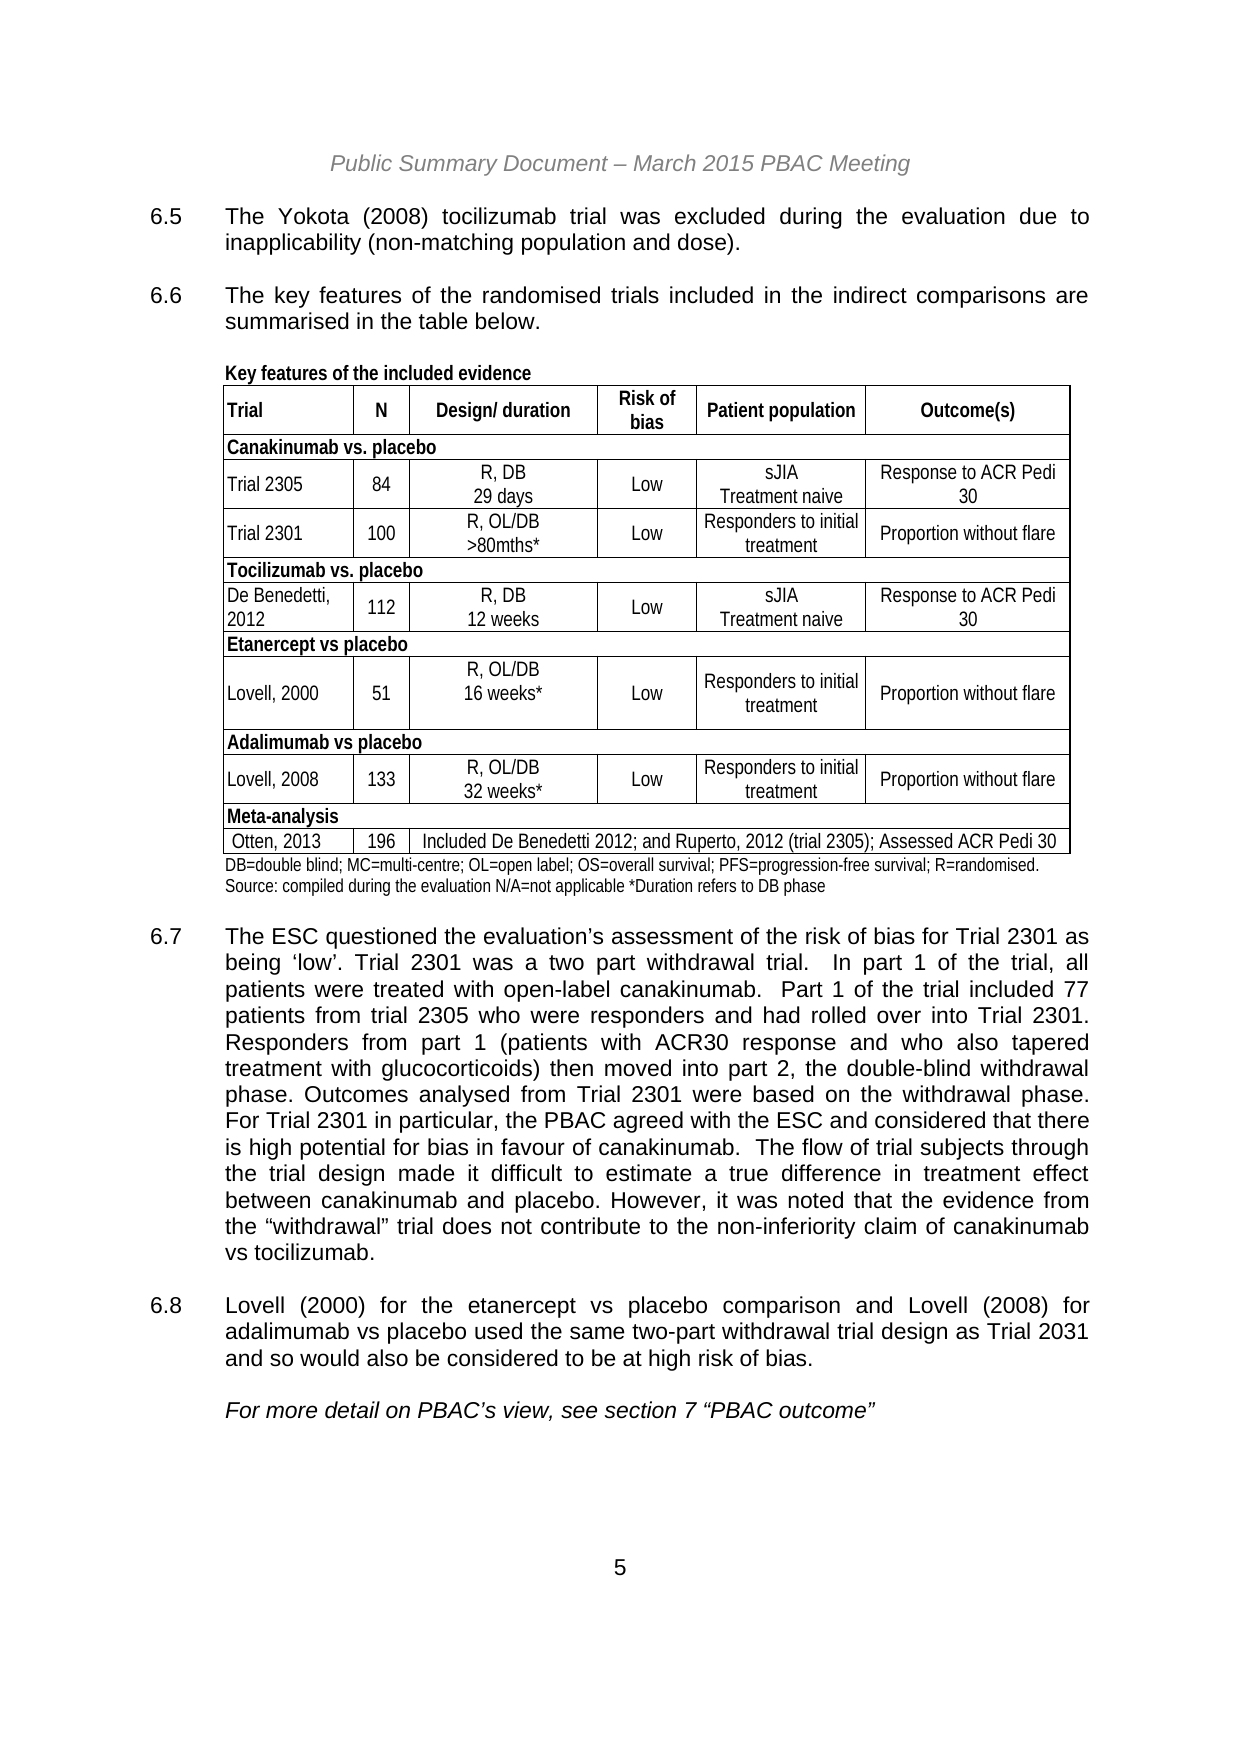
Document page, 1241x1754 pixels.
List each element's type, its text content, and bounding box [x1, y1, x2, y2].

table_cell Low [598, 657, 696, 728]
text Source: compiled during the evaluation N/A=not applicable *Duration refers to DB phase [150, 875, 1090, 897]
table_header Design/ duration [410, 386, 597, 434]
table_cell 100 [354, 509, 409, 557]
table_cell Low [598, 755, 696, 802]
table_cell R, OL/DB 32 weeks* [410, 755, 597, 802]
table_cell De Benedetti, 2012 [224, 583, 353, 631]
table_cell Canakinumab vs. placebo [224, 435, 1069, 459]
table_cell sJIA Treatment naive [697, 583, 865, 631]
table_cell Trial 2305 [224, 460, 353, 508]
table_cell Etanercept vs placebo [224, 632, 1069, 656]
table_header Risk of bias [598, 386, 696, 434]
list The Yokota (2008) tocilizumab trial was excluded during the evaluation due to inapplicability (non-matching population and dose). [150, 203, 1090, 255]
table_cell Proportion without flare [866, 509, 1069, 557]
list Lovell (2000) for the etanercept vs placebo comparison and Lovell (2008) for adalimumab vs placebo used the same two-part withdrawal trial design as Trial 2031 and so would also be considered to be at high risk of bias. [150, 1292, 1090, 1371]
table_cell Responders to initial treatment [697, 657, 865, 728]
table_cell Otten, 2013 [224, 829, 353, 852]
list The ESC questioned the evaluation’s assessment of the risk of bias for Trial 2301 as being ‘low’. Trial 2301 was a two part withdrawal trial. In part 1 of the trial, all patients were treated with open-label canakinumab. Part 1 of the trial included 77 patients from trial 2305 who were responders and had rolled over into Trial 2301. Responders from part 1 (patients with ACR30 response and who also tapered treatment with glucocorticoids) then moved into part 2, the double-blind withdrawal phase. Outcomes analysed from Trial 2301 were based on the withdrawal phase. For Trial 2301 in particular, the PBAC agreed with the ESC and considered that there is high potential for bias in favour of canakinumab. The flow of trial subjects through the trial design made it difficult to estimate a true difference in treatment effect between canakinumab and placebo. However, it was noted that the evidence from the “withdrawal” trial does not contribute to the non-inferiority claim of canakinumab vs tocilizumab. [150, 923, 1090, 1266]
table_header Patient population [697, 386, 865, 434]
table_cell 51 [354, 657, 409, 728]
text DB=double blind; MC=multi-centre; OL=open label; OS=overall survival; PFS=progression-free survival; R=randomised. [150, 853, 1090, 875]
table_cell Responders to initial treatment [697, 755, 865, 802]
list The key features of the randomised trials included in the indirect comparisons are summarised in the table below. [150, 282, 1090, 334]
table_cell sJIA Treatment naive [697, 460, 865, 508]
table_cell Included De Benedetti 2012; and Ruperto, 2012 (trial 2305); Assessed ACR Pedi 30 [410, 829, 1069, 852]
table_cell 196 [354, 829, 409, 852]
text For more detail on PBAC’s view, see section 7 “PBAC outcome” [195, 1397, 1090, 1424]
table_cell Proportion without flare [866, 755, 1069, 802]
table_cell Low [598, 509, 696, 557]
table_cell Adalimumab vs placebo [224, 730, 1069, 753]
table_cell Meta-analysis [224, 804, 1069, 827]
table_cell R, DB 29 days [410, 460, 597, 508]
table_cell Low [598, 460, 696, 508]
table_cell Low [598, 583, 696, 631]
table_cell Tocilizumab vs. placebo [224, 558, 1069, 582]
table_cell 84 [354, 460, 409, 508]
table_cell Proportion without flare [866, 657, 1069, 728]
table_header N [354, 386, 409, 434]
table_cell Lovell, 2008 [224, 755, 353, 802]
table_header Trial [224, 386, 353, 434]
table_cell Lovell, 2000 [224, 657, 353, 728]
table_cell R, OL/DB >80mths* [410, 509, 597, 557]
table_cell 112 [354, 583, 409, 631]
table_cell 133 [354, 755, 409, 802]
table_cell Response to ACR Pedi 30 [866, 583, 1069, 631]
table_cell Trial 2301 [224, 509, 353, 557]
table_cell R, DB 12 weeks [410, 583, 597, 631]
text Key features of the included evidence [150, 361, 1090, 385]
table_header Outcome(s) [866, 386, 1069, 434]
table_cell Responders to initial treatment [697, 509, 865, 557]
table_cell Response to ACR Pedi 30 [866, 460, 1069, 508]
table_cell R, OL/DB 16 weeks* [410, 657, 597, 728]
